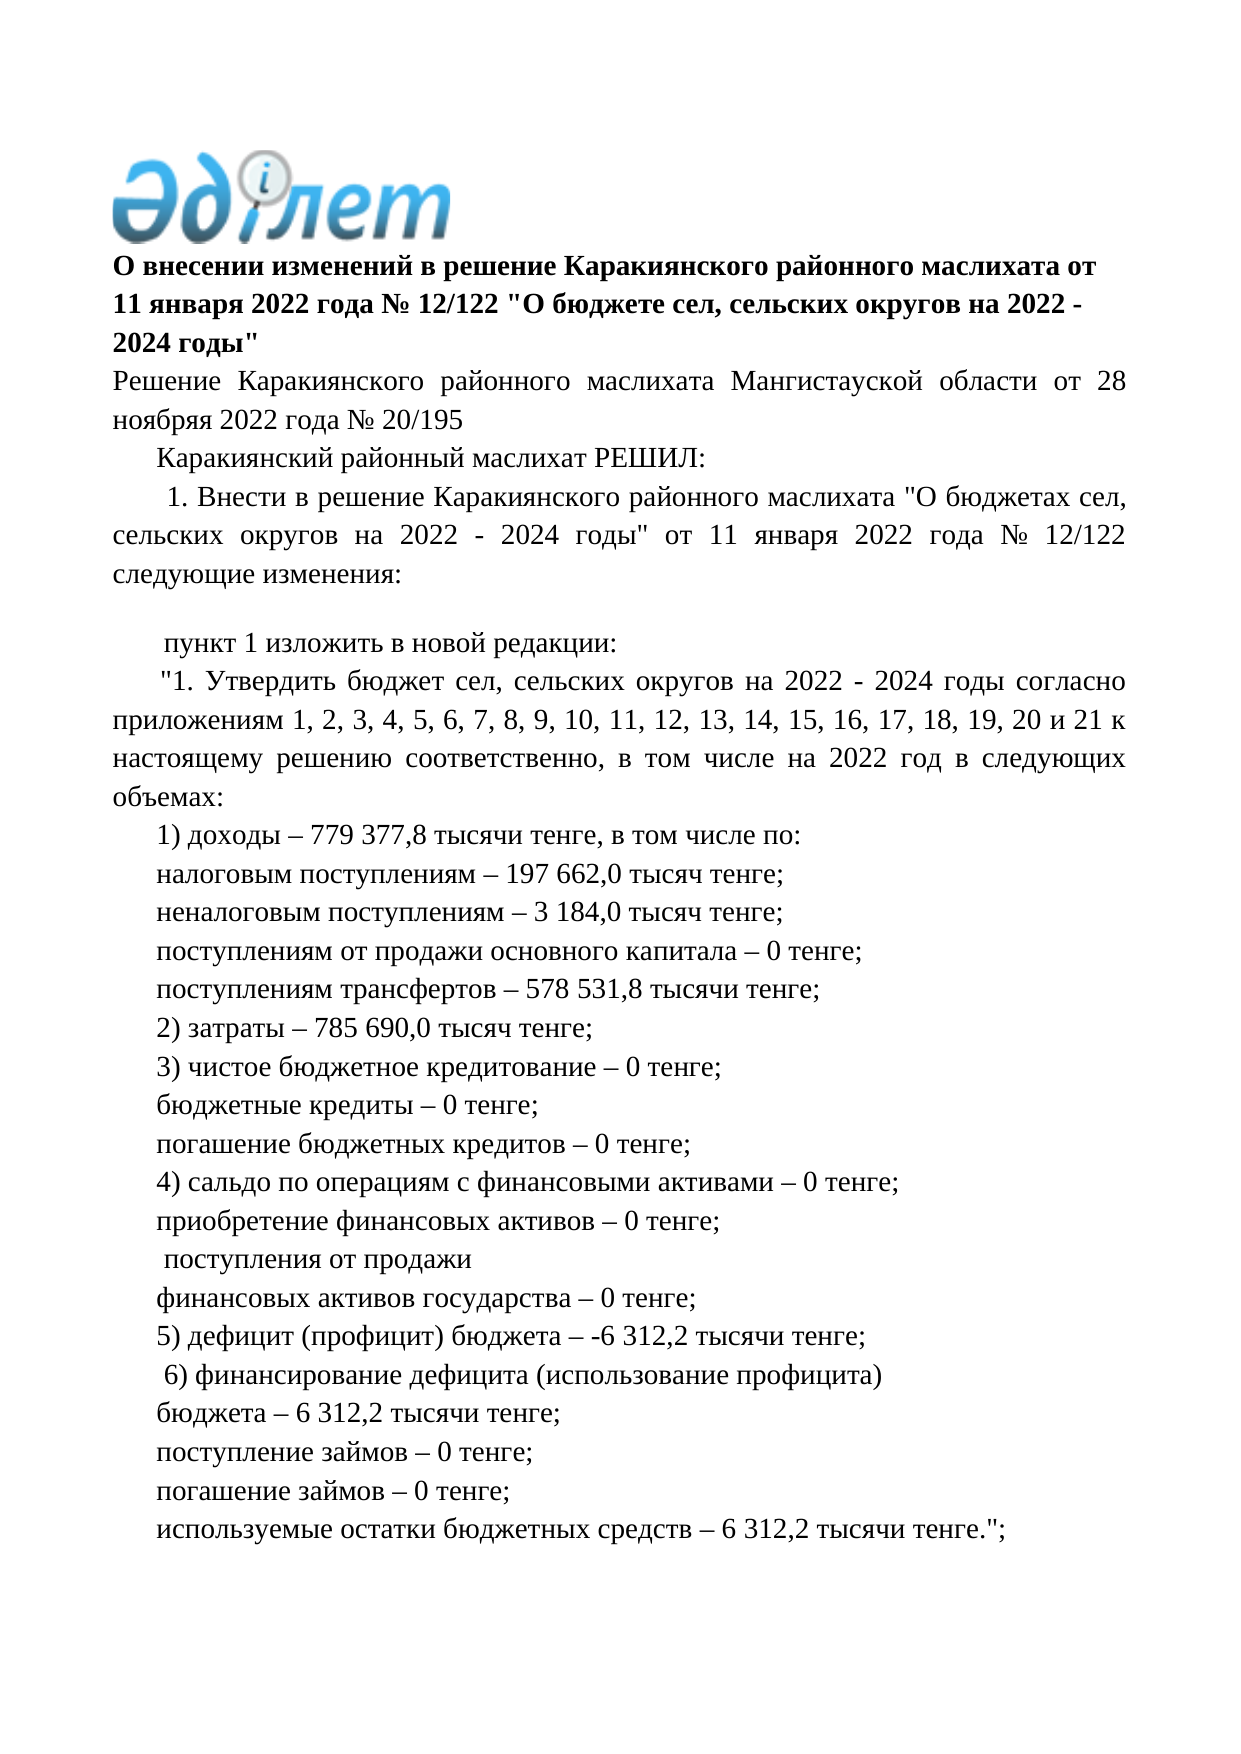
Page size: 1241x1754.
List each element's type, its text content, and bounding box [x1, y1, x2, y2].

text 2) затраты – 785 690,0 тысяч тенге; [112, 1010, 1128, 1044]
text 1) доходы – 779 377,8 тысячи тенге, в том числе по: [112, 817, 1128, 851]
text пункт 1 изложить в новой редакции: [112, 625, 1128, 658]
text поступлениям трансфертов – 578 531,8 тысячи тенге; [112, 972, 1128, 1005]
picture [112, 150, 451, 244]
text Каракиянский районный маслихат РЕШИЛ: [112, 440, 1128, 474]
text поступление займов – 0 тенге; [112, 1434, 1128, 1468]
text 3) чистое бюджетное кредитование – 0 тенге; [112, 1049, 1128, 1082]
text налоговым поступлениям – 197 662,0 тысяч тенге; [112, 856, 1128, 889]
text приобретение финансовых активов – 0 тенге; [112, 1203, 1128, 1236]
text погашение бюджетных кредитов – 0 тенге; [112, 1126, 1128, 1159]
text Решение Каракиянского районного маслихата Мангистауской области от 28 ноябряя 2022 года № 20/195 [112, 363, 1128, 435]
text 6) финансирование дефицита (использование профицита) [112, 1357, 1128, 1391]
text "1. Утвердить бюджет сел, сельских округов на 2022 - 2024 годы согласно приложениям 1, 2, 3, 4, 5, 6, 7, 8, 9, 10, 11, 12, 13, 14, 15, 16, 17, 18, 19, 20 и 21 к настоящему решению соответственно, в том числе на 2022 год в следующих объемах: [112, 663, 1128, 812]
text бюджетные кредиты – 0 тенге; [112, 1087, 1128, 1121]
text финансовых активов государства – 0 тенге; [112, 1280, 1128, 1313]
text поступлениям от продажи основного капитала – 0 тенге; [112, 933, 1128, 967]
text 1. Внести в решение Каракиянского районного маслихата "О бюджетах сел, сельских округов на 2022 - 2024 годы" от 11 января 2022 года № 12/122 следующие изменения: [112, 479, 1128, 589]
text 5) дефицит (профицит) бюджета – -6 312,2 тысячи тенге; [112, 1318, 1128, 1352]
text бюджета – 6 312,2 тысячи тенге; [112, 1396, 1128, 1429]
text О внесении изменений в решение Каракиянского районного маслихата от 11 января 2022 года № 12/122 "О бюджете сел, сельских округов на 2022 - 2024 годы" [112, 248, 1128, 358]
text используемые остатки бюджетных средств – 6 312,2 тысячи тенге."; [112, 1511, 1128, 1545]
text неналоговым поступлениям – 3 184,0 тысяч тенге; [112, 894, 1128, 928]
text поступления от продажи [112, 1241, 1128, 1275]
text 4) сальдо по операциям с финансовыми активами – 0 тенге; [112, 1164, 1128, 1198]
text погашение займов – 0 тенге; [112, 1473, 1128, 1506]
